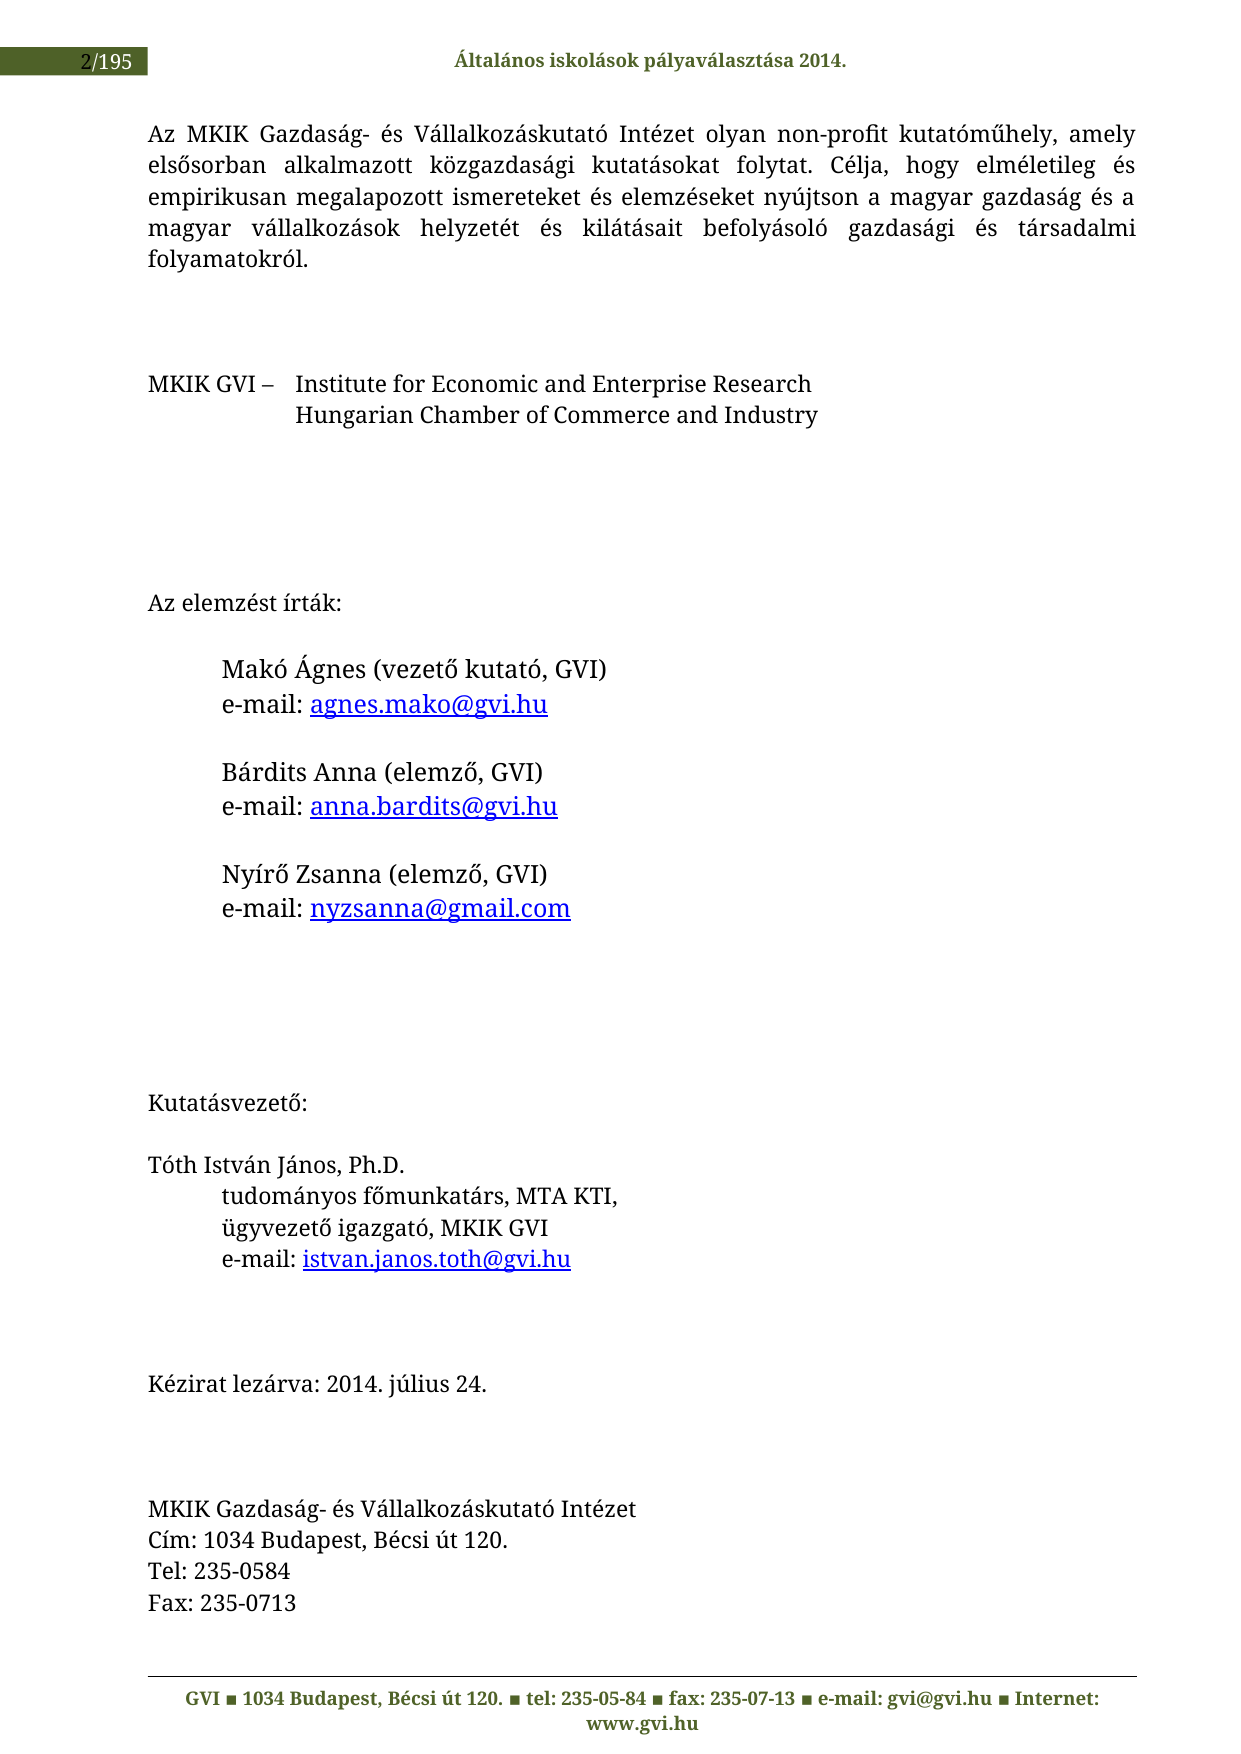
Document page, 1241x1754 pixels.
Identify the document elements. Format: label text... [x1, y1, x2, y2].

text MKIK Gazdaság- és Vállalkozáskutató Intézet [148, 1493, 1137, 1524]
text ügyvezető igazgató, MKIK GVI [148, 1212, 1137, 1243]
text Kézirat lezárva: 2014. július 24. [148, 1368, 1137, 1399]
text Tel: 235-0584 [148, 1555, 1137, 1587]
text e-mail: agnes.mako@gvi.hu [148, 686, 1137, 720]
text e-mail: istvan.janos.toth@gvi.hu [148, 1243, 1137, 1274]
text e-mail: anna.bardits@gvi.hu [148, 788, 1137, 822]
text e-mail: nyzsanna@gmail.com [148, 891, 1137, 925]
text MKIK GVI – Institute for Economic and Enterprise Research [148, 368, 1137, 399]
text Bárdits Anna (elemző, GVI) [148, 754, 1137, 788]
text Cím: 1034 Budapest, Bécsi út 120. [148, 1524, 1137, 1555]
text Fax: 235-0713 [148, 1587, 1137, 1618]
text Az MKIK Gazdaság- és Vállalkozáskutató Intézet olyan non-profit kutatóműhely, amely elsősorban alkalmazott közgazdasági kutatásokat folytat. Célja, hogy elméletileg és empirikusan megalapozott ismereteket és elemzéseket nyújtson a magyar gazdaság és a magyar vállalkozások helyzetét és kilátásait befolyásoló gazdasági és társadalmi folyamatokról. [148, 118, 1137, 274]
text tudományos főmunkatárs, MTA KTI, [148, 1180, 1137, 1212]
text Makó Ágnes (vezető kutató, GVI) [148, 652, 1137, 686]
text Az elemzést írták: [148, 587, 1137, 618]
text Nyírő Zsanna (elemző, GVI) [222, 857, 1137, 891]
text Tóth István János, Ph.D. [148, 1149, 1137, 1180]
text Kutatásvezető: [148, 1087, 1137, 1118]
text Hungarian Chamber of Commerce and Industry [148, 399, 1137, 431]
